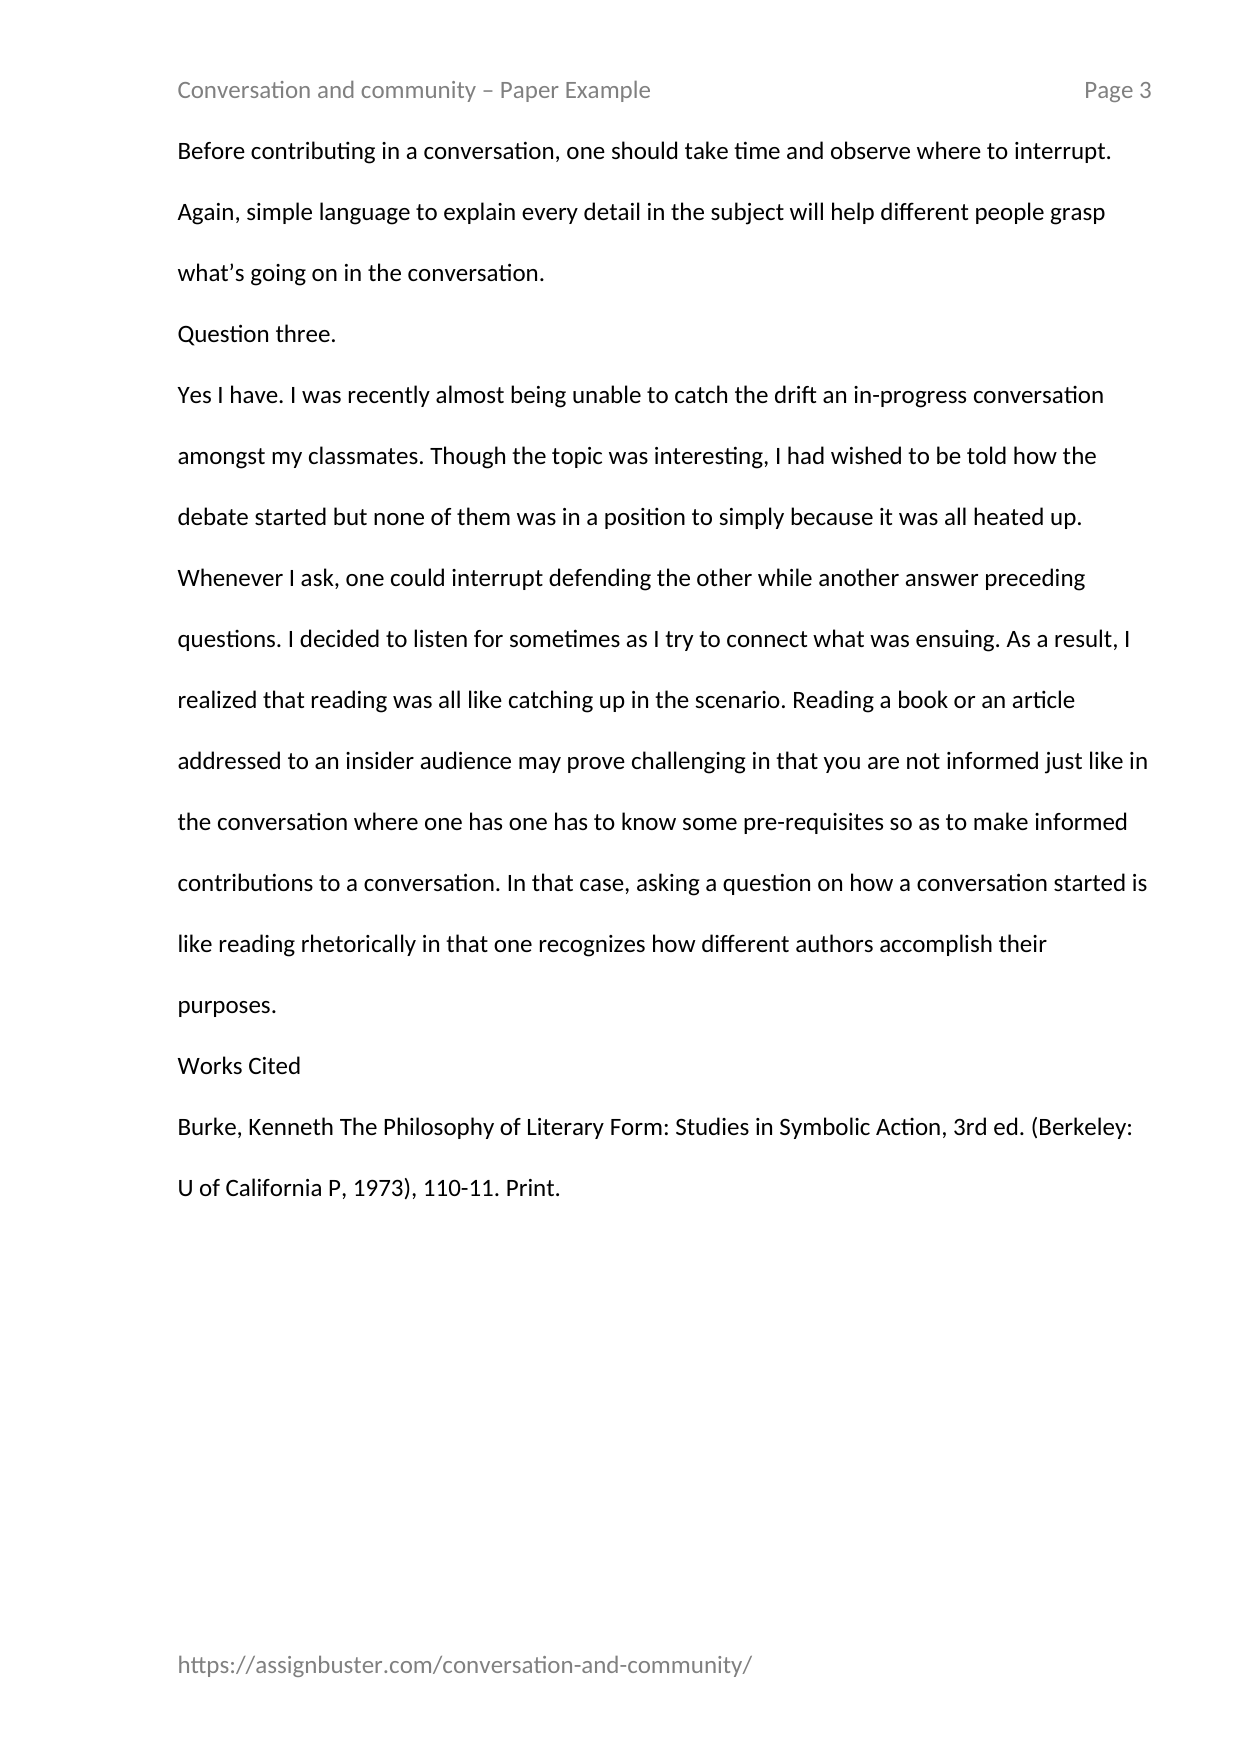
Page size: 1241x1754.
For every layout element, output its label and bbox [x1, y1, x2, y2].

text [177, 135, 1152, 1203]
